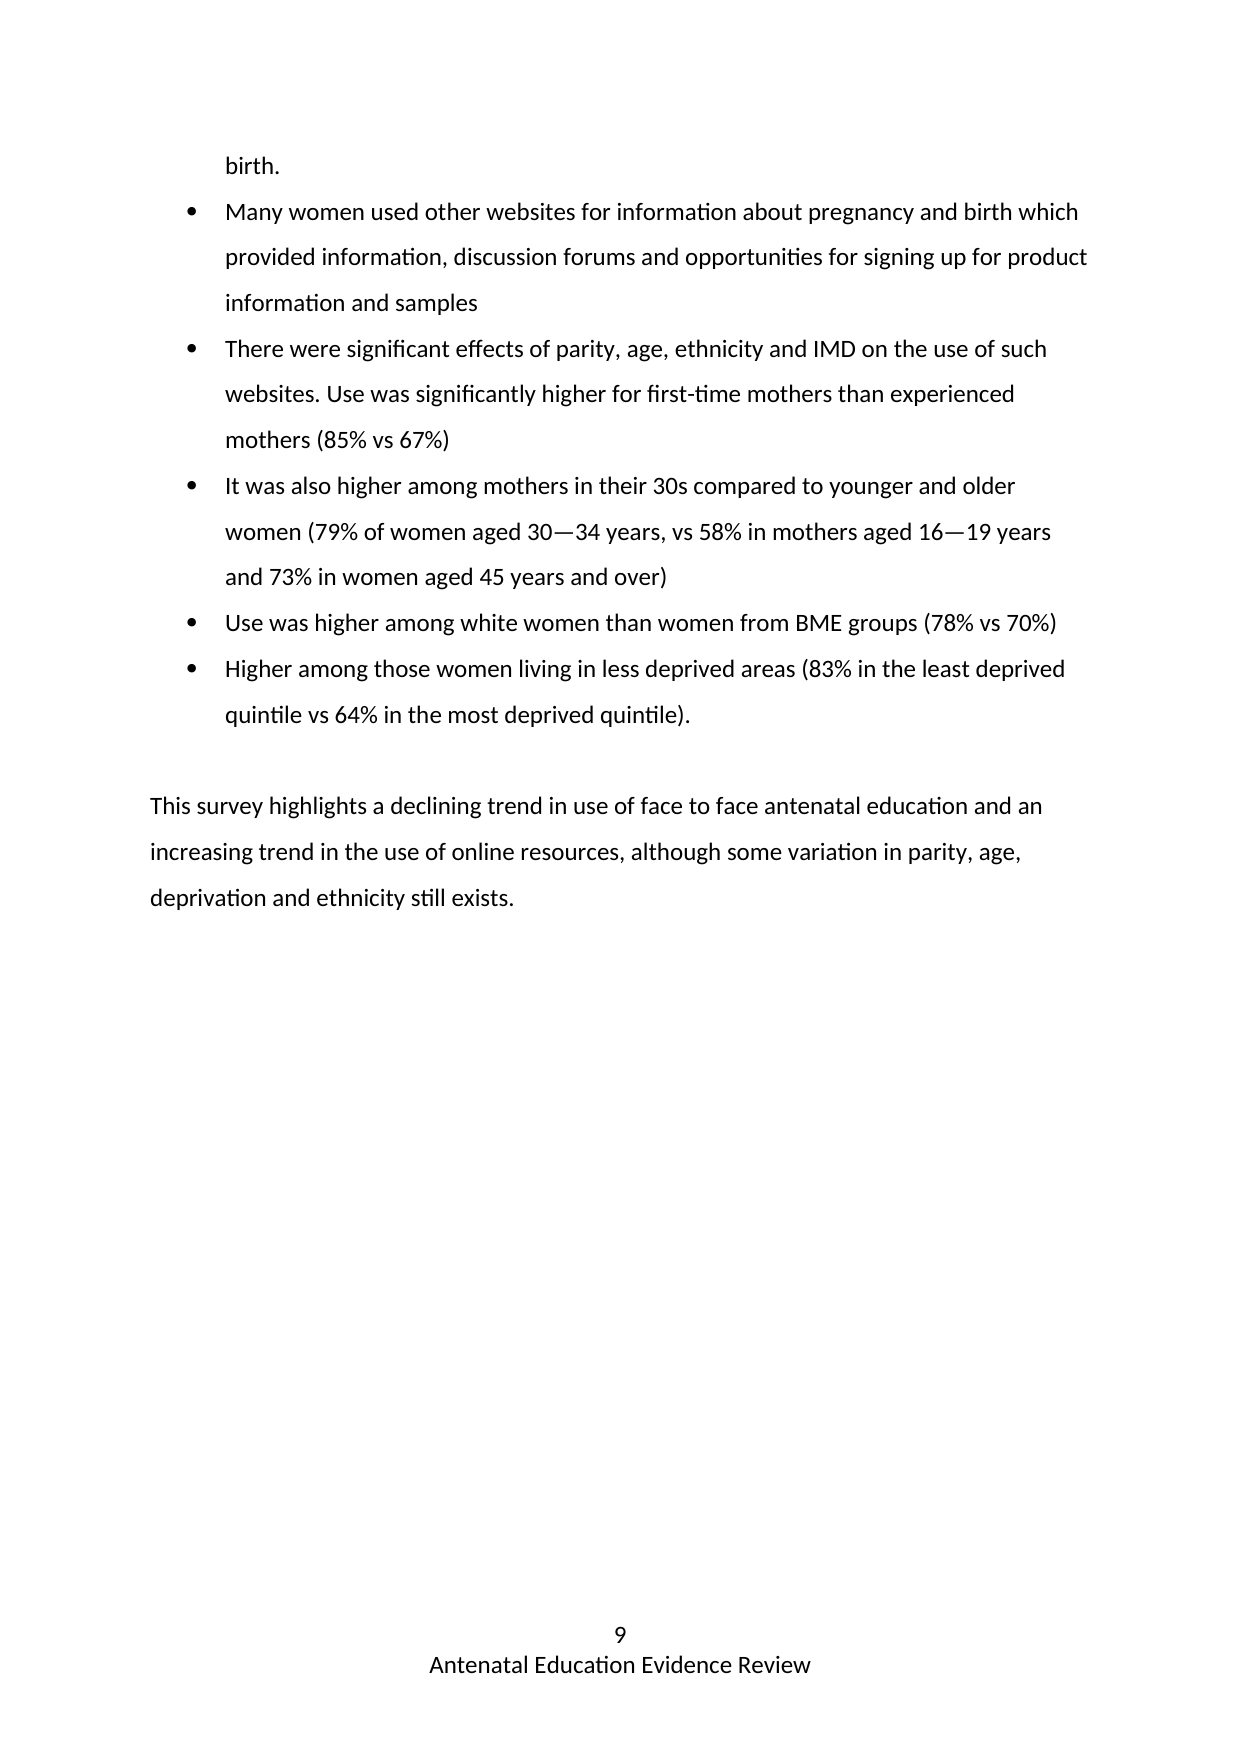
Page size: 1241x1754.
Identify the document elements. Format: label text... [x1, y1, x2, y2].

list It was also higher among mothers in their 30s compared to younger and older women (79% of women aged 30—34 years, vs 58% in mothers aged 16—19 years and 73% in women aged 45 years and over) [187, 470, 1090, 592]
list Use was higher among white women than women from BME groups (78% vs 70%) [187, 607, 1090, 638]
text This survey highlights a declining trend in use of face to face antenatal education and an increasing trend in the use of online resources, although some variation in parity, age, deprivation and ethnicity still exists. [150, 790, 1090, 912]
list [187, 150, 1090, 181]
list Higher among those women living in less deprived areas (83% in the least deprived quintile vs 64% in the most deprived quintile). [187, 653, 1090, 729]
list Many women used other websites for information about pregnancy and birth which provided information, discussion forums and opportunities for signing up for product information and samples [187, 196, 1090, 318]
list There were significant effects of parity, age, ethnicity and IMD on the use of such websites. Use was significantly higher for first-time mothers than experienced mothers (85% vs 67%) [187, 333, 1090, 455]
